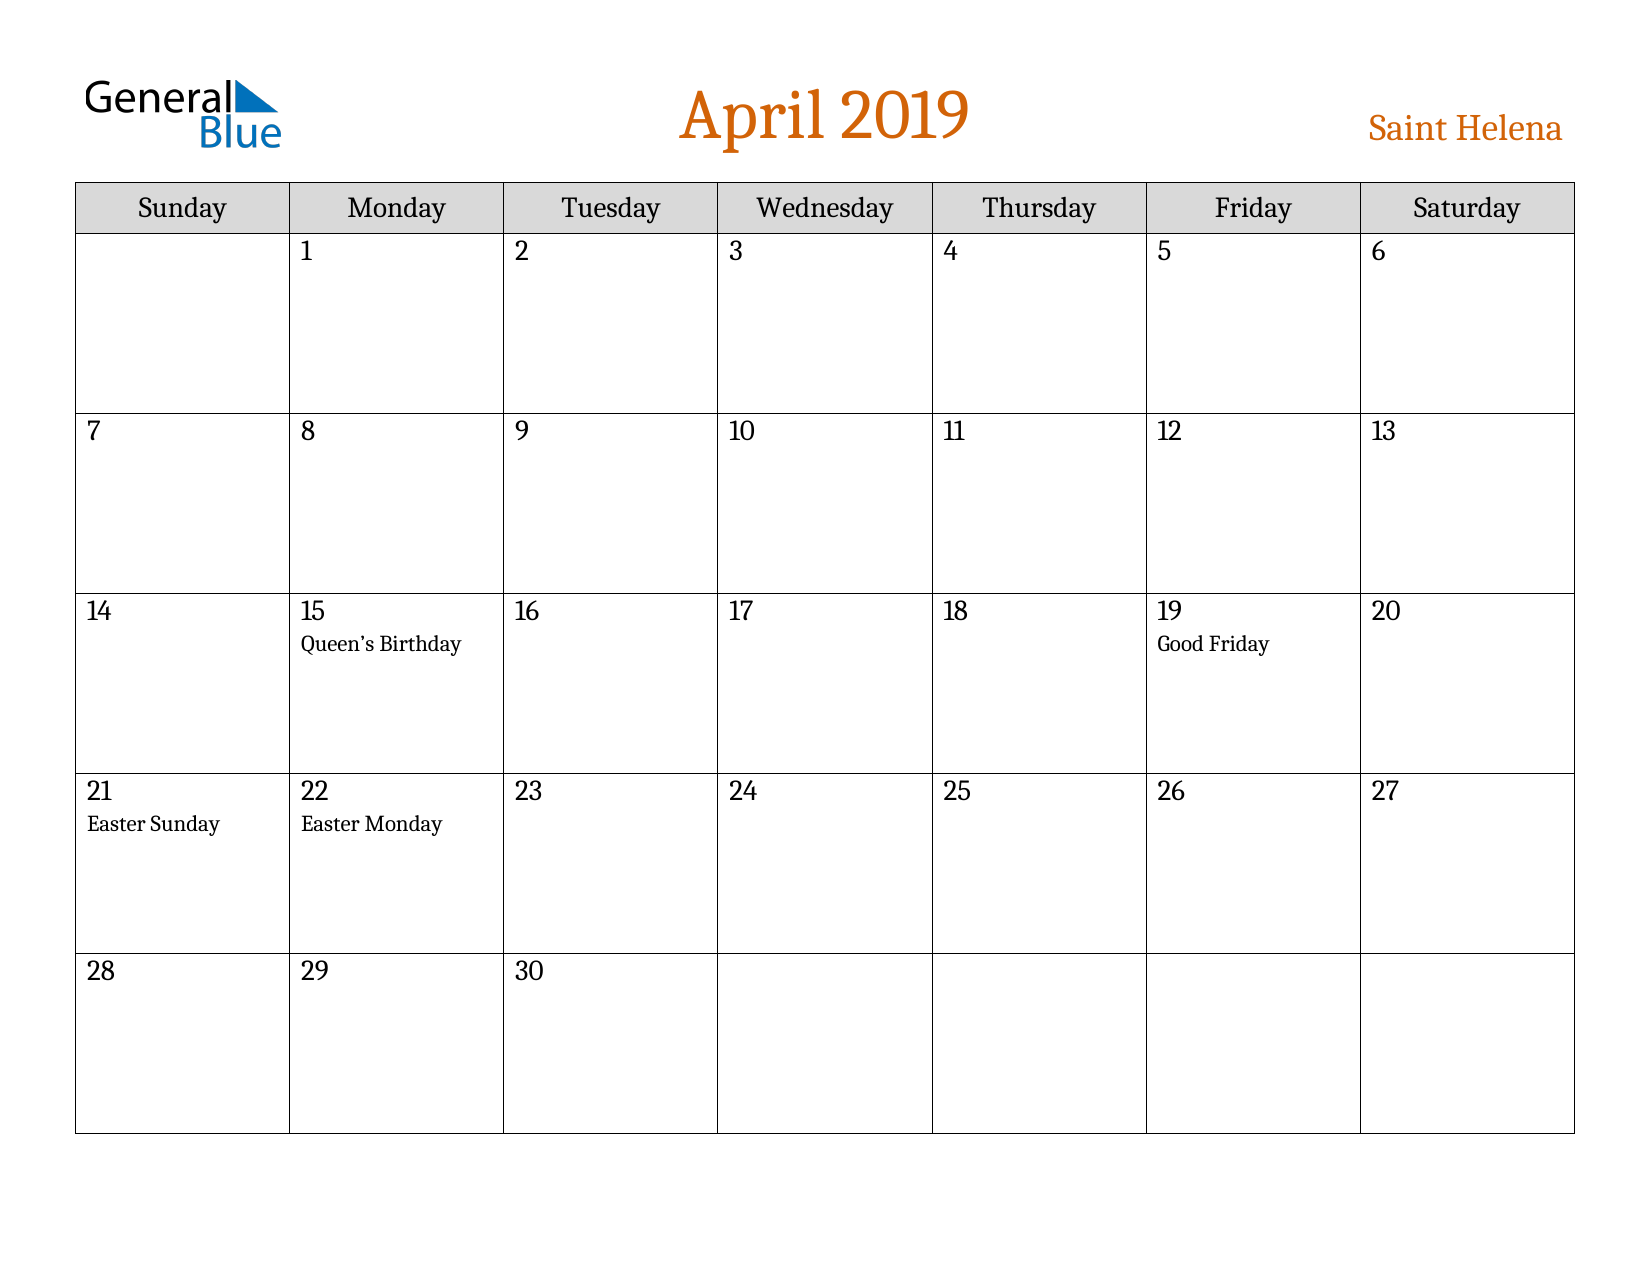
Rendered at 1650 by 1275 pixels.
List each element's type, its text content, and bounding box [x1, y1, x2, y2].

table_cell 19 [1147, 594, 1360, 630]
table_cell [933, 954, 1146, 990]
table_cell [76, 270, 289, 413]
table_cell 20 [1361, 594, 1574, 630]
table_cell [933, 450, 1146, 593]
table_cell [76, 234, 289, 270]
table_cell Easter Monday [290, 810, 503, 953]
table_cell 24 [718, 774, 932, 810]
picture [86, 80, 281, 148]
table_cell 15 [290, 594, 503, 630]
table_cell [718, 630, 932, 773]
table_cell 14 [76, 594, 289, 630]
table_cell 21 [76, 774, 289, 810]
table_cell Saturday [1361, 183, 1574, 233]
table_cell 23 [504, 774, 717, 810]
table_cell [933, 990, 1146, 1133]
table_cell 27 [1361, 774, 1574, 810]
table_cell [718, 450, 932, 593]
table_cell [933, 630, 1146, 773]
table_cell [76, 990, 289, 1133]
table_cell Easter Sunday [76, 810, 289, 953]
table_cell [504, 630, 717, 773]
table_cell 12 [1147, 414, 1360, 450]
table_cell [504, 450, 717, 593]
table_cell 25 [933, 774, 1146, 810]
table_cell 6 [1361, 234, 1574, 270]
table_cell [1147, 990, 1360, 1133]
table_cell 18 [933, 594, 1146, 630]
table_cell 28 [76, 954, 289, 990]
table_cell [1147, 450, 1360, 593]
table_cell [504, 990, 717, 1133]
table_cell 11 [933, 414, 1146, 450]
table_cell [1361, 810, 1574, 953]
table_cell Monday [290, 183, 503, 233]
table_cell 4 [933, 234, 1146, 270]
table_cell [1361, 270, 1574, 413]
table_cell [718, 810, 932, 953]
table_header Saint Helena [1146, 75, 1574, 182]
table_cell [718, 954, 932, 990]
table_cell [1147, 810, 1360, 953]
table_cell Thursday [933, 183, 1146, 233]
table_cell Tuesday [504, 183, 717, 233]
table_cell 30 [504, 954, 717, 990]
table_cell 29 [290, 954, 503, 990]
table_cell [718, 270, 932, 413]
table_cell Queen’s Birthday [290, 630, 503, 773]
table_cell [718, 990, 932, 1133]
table_cell [1361, 990, 1574, 1133]
table_cell 7 [76, 414, 289, 450]
table_cell 17 [718, 594, 932, 630]
table_header April 2019 [504, 75, 1146, 182]
table_cell 9 [504, 414, 717, 450]
table_cell [933, 270, 1146, 413]
table_header [76, 75, 503, 182]
table_cell 5 [1147, 234, 1360, 270]
table_cell [76, 630, 289, 773]
table_cell Sunday [76, 183, 289, 233]
table_cell 26 [1147, 774, 1360, 810]
table_cell [76, 450, 289, 593]
table_cell [1147, 954, 1360, 990]
table_cell 2 [504, 234, 717, 270]
table_cell Good Friday [1147, 630, 1360, 773]
table_cell [1361, 450, 1574, 593]
table_cell Wednesday [718, 183, 932, 233]
table_cell [290, 270, 503, 413]
table_cell [933, 810, 1146, 953]
table_cell [504, 810, 717, 953]
table_cell 10 [718, 414, 932, 450]
table_cell 3 [718, 234, 932, 270]
table_cell [504, 270, 717, 413]
table_cell 13 [1361, 414, 1574, 450]
table_cell [1147, 270, 1360, 413]
table_cell Friday [1147, 183, 1360, 233]
table_cell 22 [290, 774, 503, 810]
table_cell 1 [290, 234, 503, 270]
table_cell 16 [504, 594, 717, 630]
table_cell [290, 990, 503, 1133]
table_cell 8 [290, 414, 503, 450]
table_cell [1361, 630, 1574, 773]
table_cell [1361, 954, 1574, 990]
table_cell [290, 450, 503, 593]
